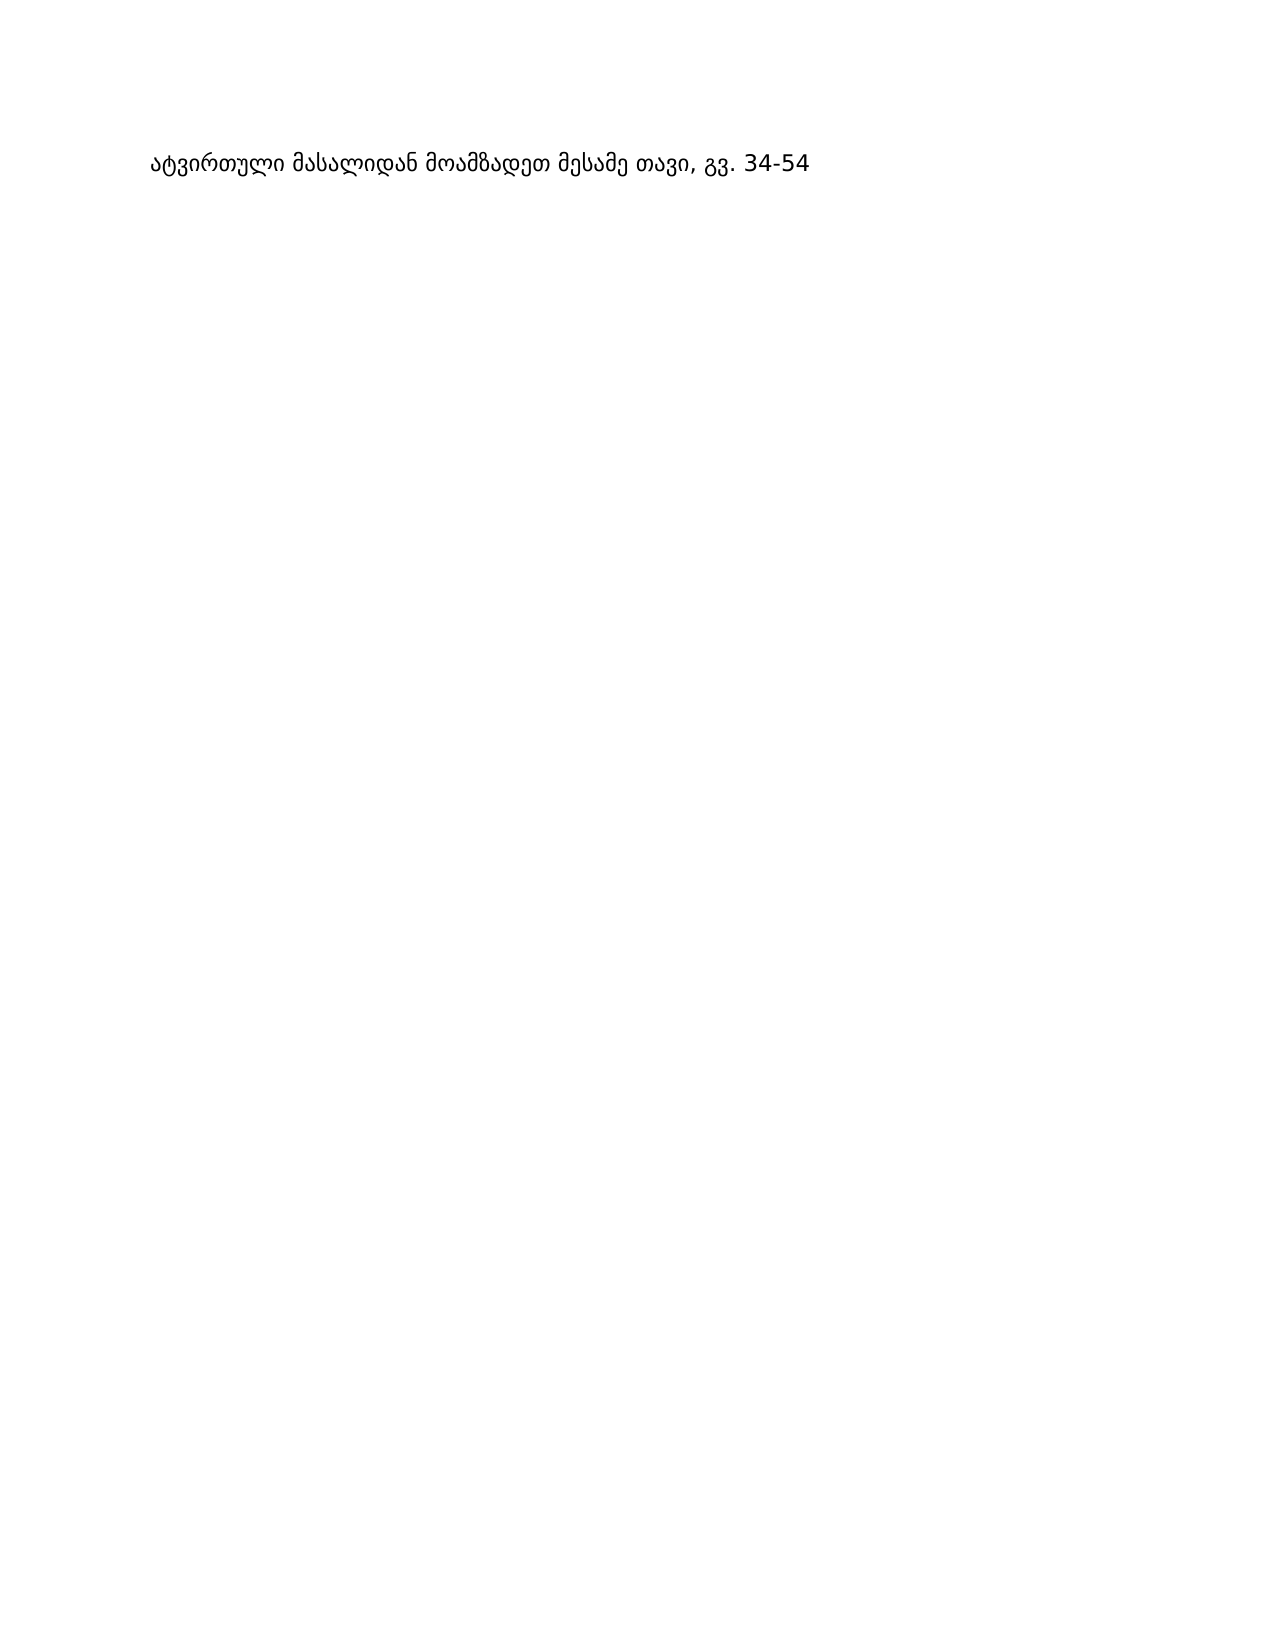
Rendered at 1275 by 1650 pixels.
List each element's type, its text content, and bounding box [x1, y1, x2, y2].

text ატვირთული მასალიდან მოამზადეთ მესამე თავი, გვ. 34-54 [150, 150, 1125, 177]
